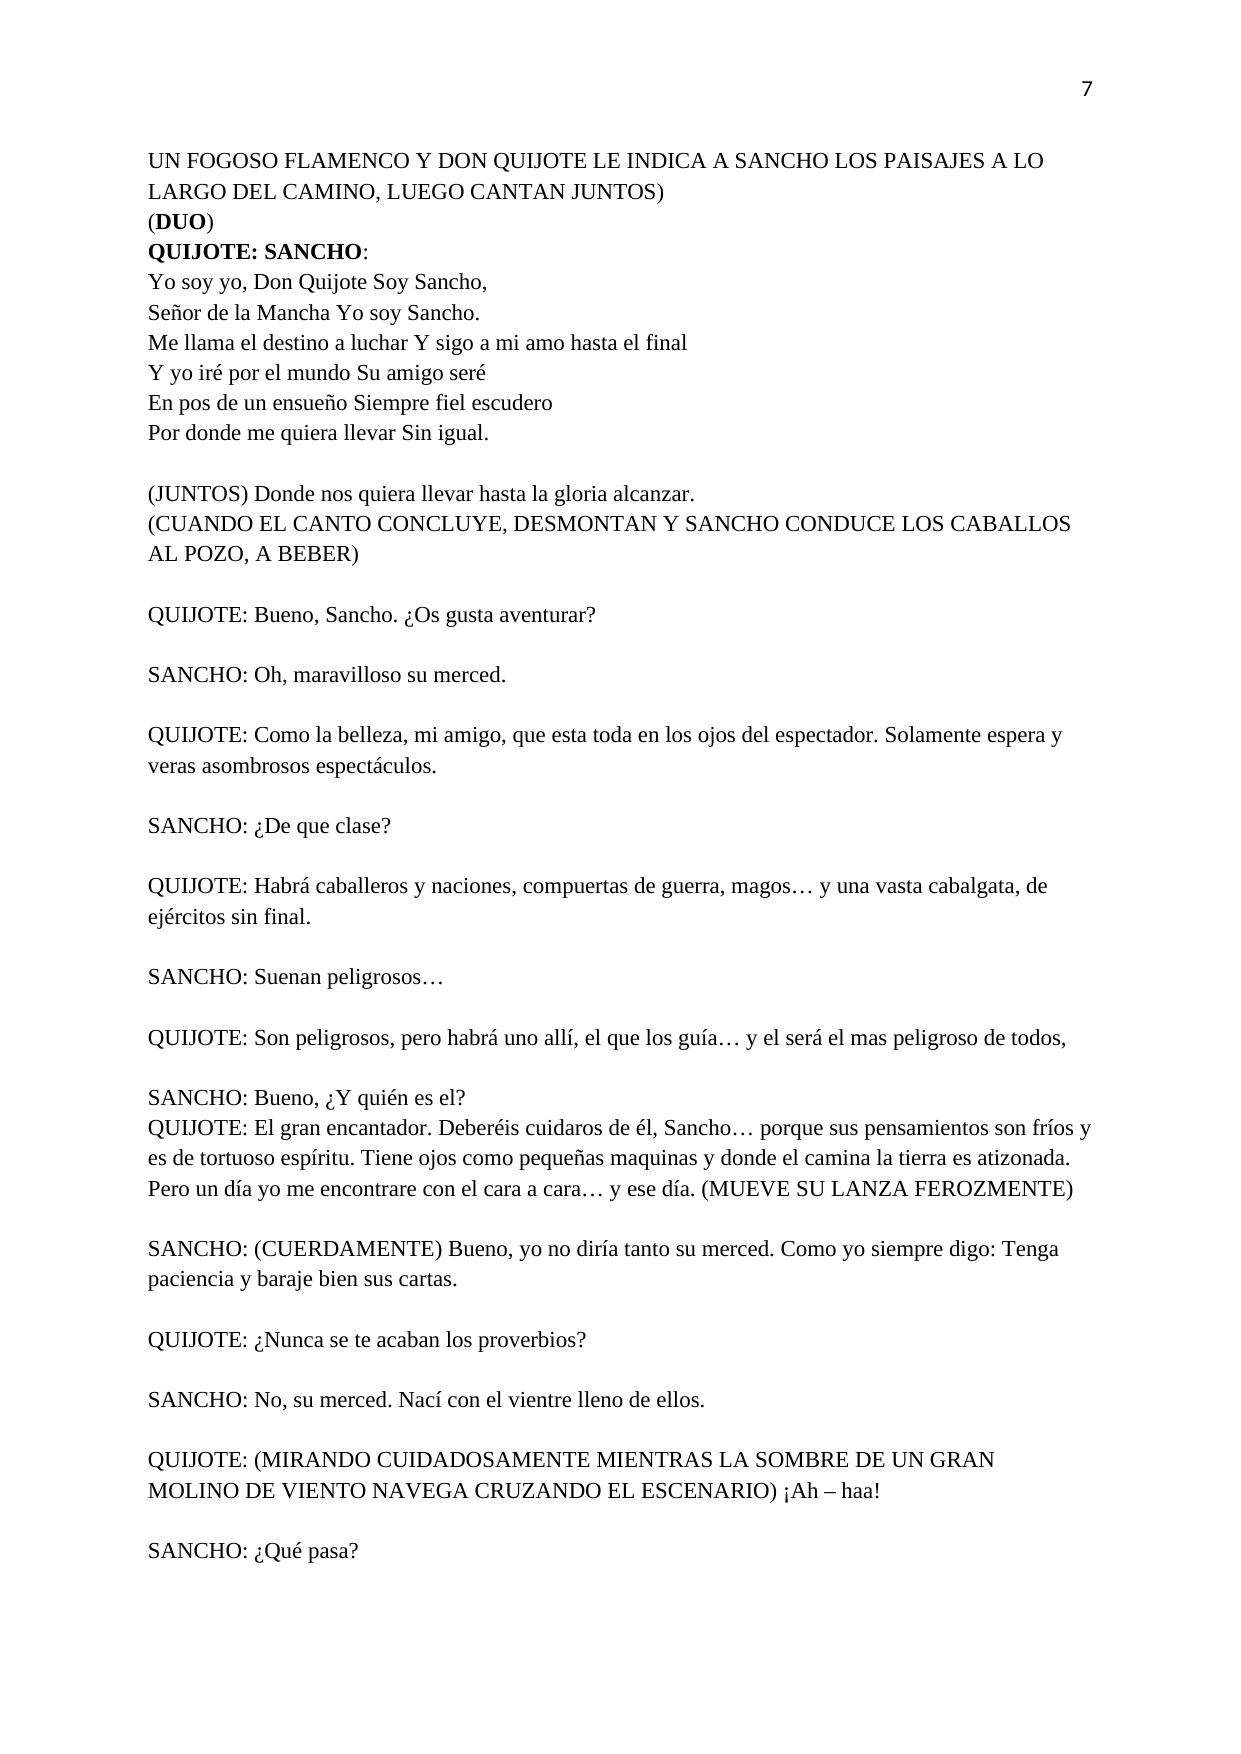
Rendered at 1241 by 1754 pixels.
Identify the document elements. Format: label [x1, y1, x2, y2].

text [148, 148, 1093, 1594]
